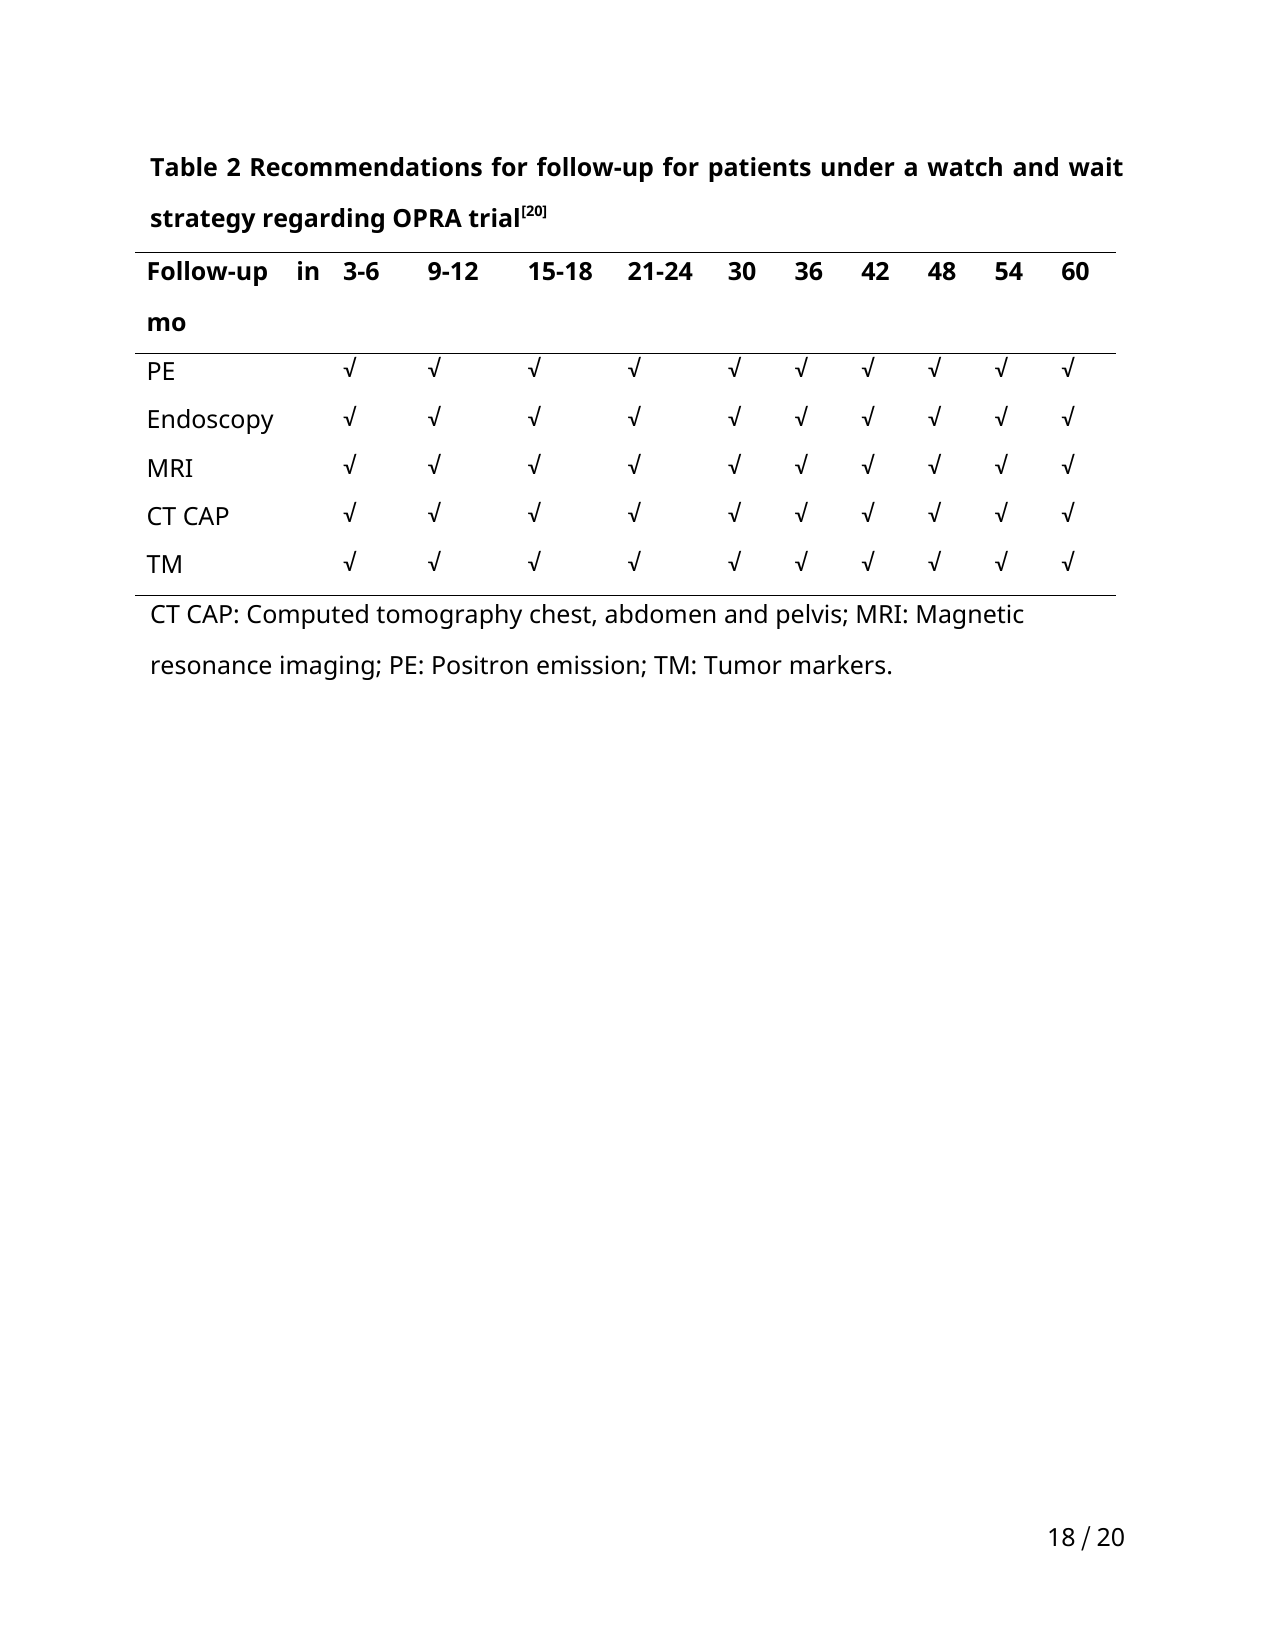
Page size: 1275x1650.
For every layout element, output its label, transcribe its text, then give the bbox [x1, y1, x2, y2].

table_cell √ [783, 354, 850, 402]
table_cell √ [1050, 402, 1116, 450]
table_cell √ [332, 354, 416, 402]
table_cell √ [416, 402, 516, 450]
table_cell √ [850, 499, 916, 547]
table_cell Endoscopy [135, 402, 332, 450]
table_header 48 [916, 253, 983, 352]
table_cell √ [850, 450, 916, 498]
table_cell √ [983, 402, 1050, 450]
table_cell √ [1050, 547, 1116, 595]
table_header 21-24 [616, 253, 716, 352]
table_header 54 [983, 253, 1050, 352]
table_cell √ [416, 354, 516, 402]
table_cell √ [516, 402, 616, 450]
table_cell PE [135, 354, 332, 402]
table_cell √ [332, 450, 416, 498]
table_header 15-18 [516, 253, 616, 352]
table_header 30 [716, 253, 783, 352]
table_cell √ [716, 499, 783, 547]
table_cell √ [516, 547, 616, 595]
table_header 60 [1050, 253, 1116, 352]
table_cell √ [516, 354, 616, 402]
table_cell √ [616, 450, 716, 498]
table_cell √ [332, 499, 416, 547]
table_cell √ [1050, 499, 1116, 547]
table_cell √ [716, 402, 783, 450]
table_cell √ [1050, 354, 1116, 402]
table_cell √ [850, 402, 916, 450]
table_header Follow-up in mo [135, 253, 332, 352]
table_cell √ [416, 450, 516, 498]
table_cell √ [416, 499, 516, 547]
table_header 36 [783, 253, 850, 352]
table_cell √ [983, 450, 1050, 498]
table_cell √ [850, 354, 916, 402]
table_cell √ [716, 547, 783, 595]
table_cell √ [416, 547, 516, 595]
table_cell √ [916, 547, 983, 595]
table_cell TM [135, 547, 332, 595]
table_cell √ [332, 402, 416, 450]
table_cell √ [983, 354, 1050, 402]
table_cell √ [716, 354, 783, 402]
table_cell √ [516, 499, 616, 547]
table_cell √ [983, 547, 1050, 595]
table_cell √ [850, 547, 916, 595]
table_cell √ [1050, 450, 1116, 498]
table_cell √ [616, 402, 716, 450]
table_cell √ [916, 402, 983, 450]
table_header 3-6 [332, 253, 416, 352]
table_cell √ [616, 354, 716, 402]
table_cell √ [783, 402, 850, 450]
table_cell √ [783, 547, 850, 595]
table_cell √ [916, 354, 983, 402]
text CT CAP: Computed tomography chest, abdomen and pelvis; MRI: Magnetic resonance imaging; PE: Positron emission; TM: Tumor markers. [150, 596, 1125, 681]
table_cell √ [716, 450, 783, 498]
table_cell √ [983, 499, 1050, 547]
table_cell √ [516, 450, 616, 498]
list Table 2 Recommendations for follow-up for patients under a watch and wait strategy regarding OPRA trial[20] [150, 150, 1125, 235]
table_cell √ [783, 499, 850, 547]
table_cell CT CAP [135, 499, 332, 547]
table_cell √ [332, 547, 416, 595]
table_header 9-12 [416, 253, 516, 352]
table_cell √ [616, 499, 716, 547]
table_cell √ [616, 547, 716, 595]
table_cell √ [916, 450, 983, 498]
table_cell MRI [135, 450, 332, 498]
table_cell √ [916, 499, 983, 547]
table_cell √ [783, 450, 850, 498]
table_header 42 [850, 253, 916, 352]
